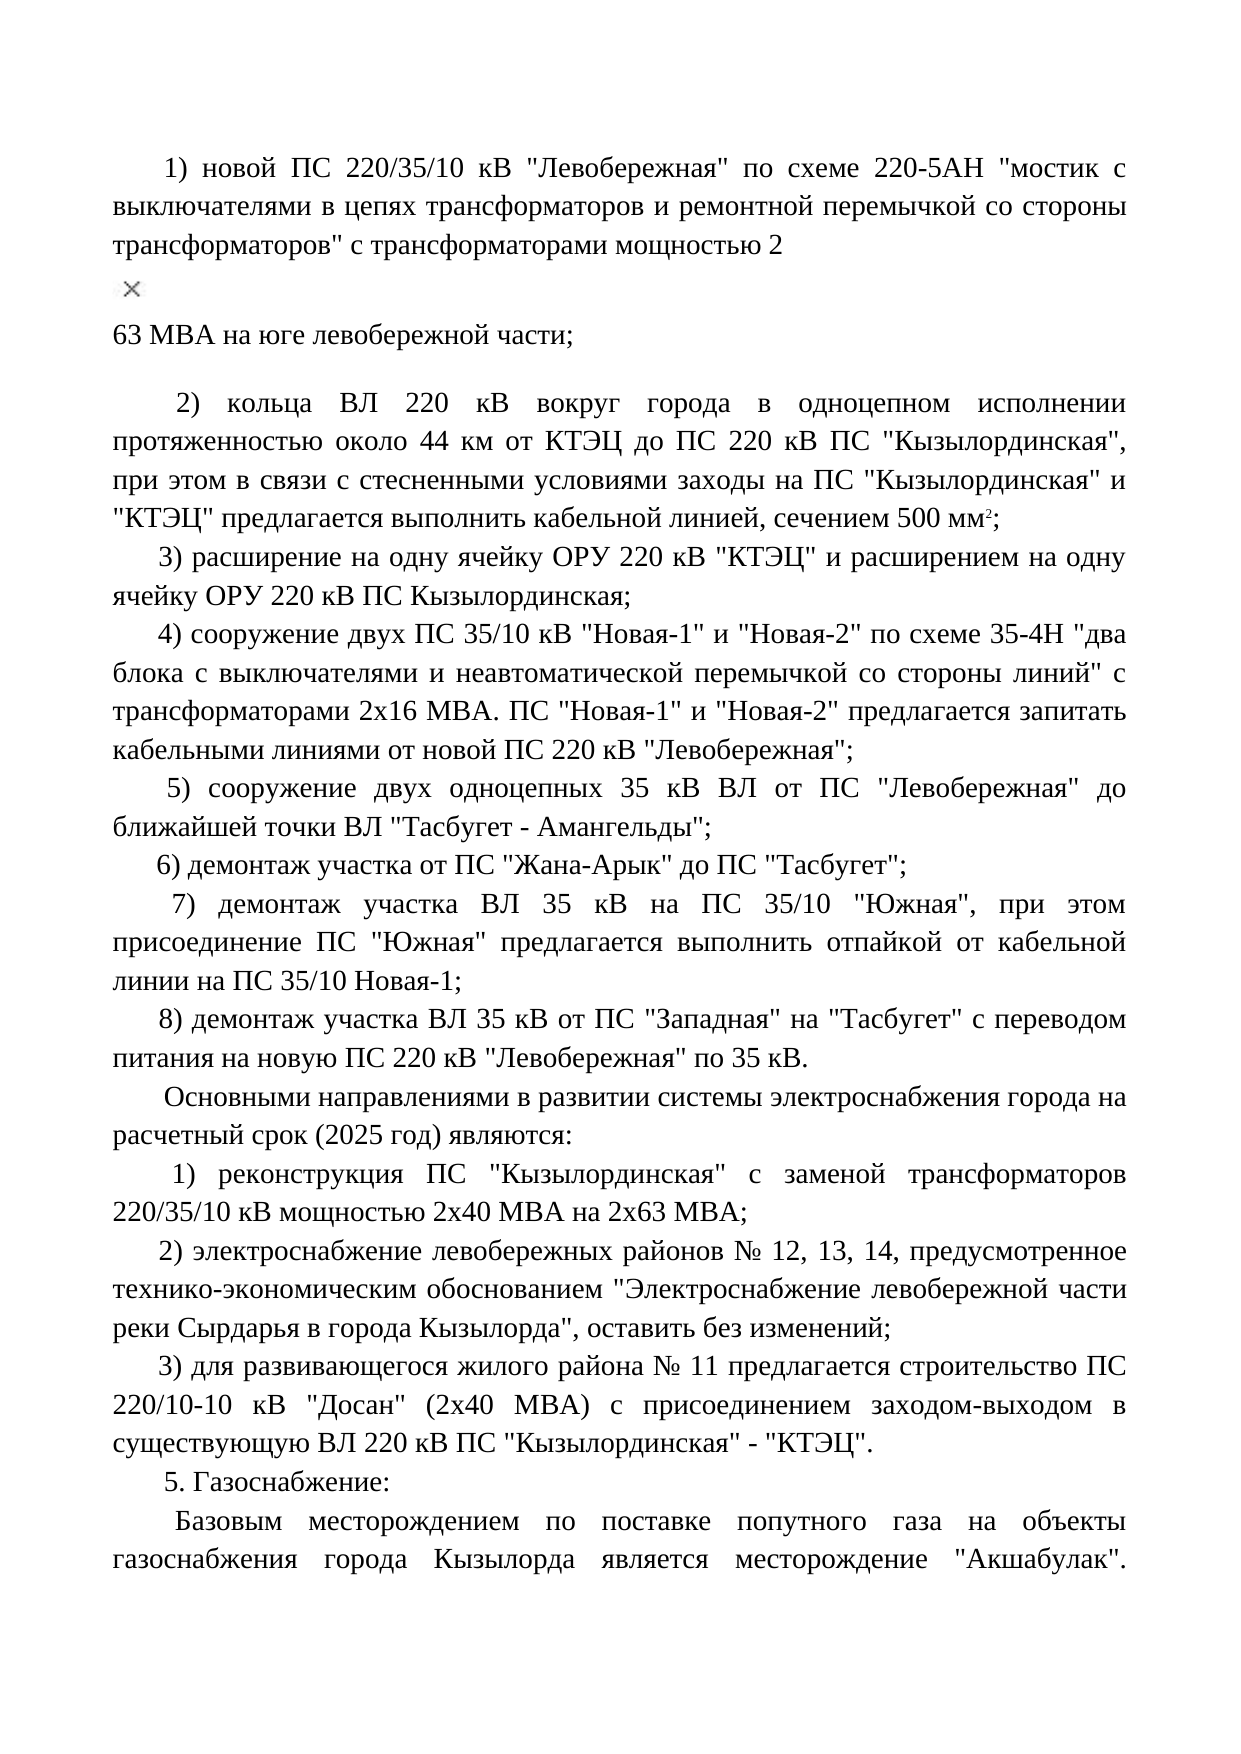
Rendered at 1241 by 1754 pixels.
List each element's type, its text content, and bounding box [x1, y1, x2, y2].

picture [112, 265, 157, 314]
text 5. Газоснабжение: [112, 1464, 1128, 1498]
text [112, 1503, 1128, 1575]
text 63 МВА на юге левобережной части; [112, 317, 1128, 381]
text 1) реконструкция ПС "Кызылординская" с заменой трансформаторов 220/35/10 кВ мощностью 2х40 МВА на 2x63 МВА; [112, 1156, 1128, 1228]
text 2) кольца ВЛ 220 кВ вокруг города в одноцепном исполнении протяженностью около 44 км от КТЭЦ до ПС 220 кВ ПС "Кызылординская", при этом в связи с стесненными условиями заходы на ПС "Кызылординская" и "КТЭЦ" предлагается выполнить кабельной линией, сечением 500 мм2; [112, 385, 1128, 534]
text Основными направлениями в развитии системы электроснабжения города на расчетный срок (2025 год) являются: [112, 1079, 1128, 1151]
text 3) для развивающегося жилого района № 11 предлагается строительство ПС 220/10-10 кВ "Досан" (2х40 МВА) с присоединением заходом-выходом в существующую ВЛ 220 кВ ПС "Кызылординская" - "КТЭЦ". [112, 1348, 1128, 1459]
text 4) сооружение двух ПС 35/10 кВ "Новая-1" и "Новая-2" по схеме 35-4Н "два блока с выключателями и неавтоматической перемычкой со стороны линий" с трансформаторами 2х16 МВА. ПС "Новая-1" и "Новая-2" предлагается запитать кабельными линиями от новой ПС 220 кВ "Левобережная"; [112, 616, 1128, 765]
text 3) расширение на одну ячейку ОРУ 220 кВ "КТЭЦ" и расширением на одну ячейку ОРУ 220 кВ ПС Кызылординская; [112, 539, 1128, 611]
text 7) демонтаж участка ВЛ 35 кВ на ПС 35/10 "Южная", при этом присоединение ПС "Южная" предлагается выполнить отпайкой от кабельной линии на ПС 35/10 Новая-1; [112, 886, 1128, 997]
text 5) сооружение двух одноцепных 35 кВ ВЛ от ПС "Левобережная" до ближайшей точки ВЛ "Тасбугет - Амангельды"; [112, 770, 1128, 842]
text 6) демонтаж участка от ПС "Жана-Арык" до ПС "Тасбугет"; [112, 847, 1128, 881]
text 1) новой ПС 220/35/10 кВ "Левобережная" по схеме 220-5АН "мостик с выключателями в цепях трансформаторов и ремонтной перемычкой со стороны трансформаторов" с трансформаторами мощностью 2 [112, 150, 1128, 261]
text 8) демонтаж участка ВЛ 35 кВ от ПС "Западная" на "Тасбугет" с переводом питания на новую ПС 220 кВ "Левобережная" по 35 кВ. [112, 1002, 1128, 1074]
text 2) электроснабжение левобережных районов № 12, 13, 14, предусмотренное технико-экономическим обоснованием "Электроснабжение левобережной части реки Сырдарья в города Кызылорда", оставить без изменений; [112, 1233, 1128, 1343]
